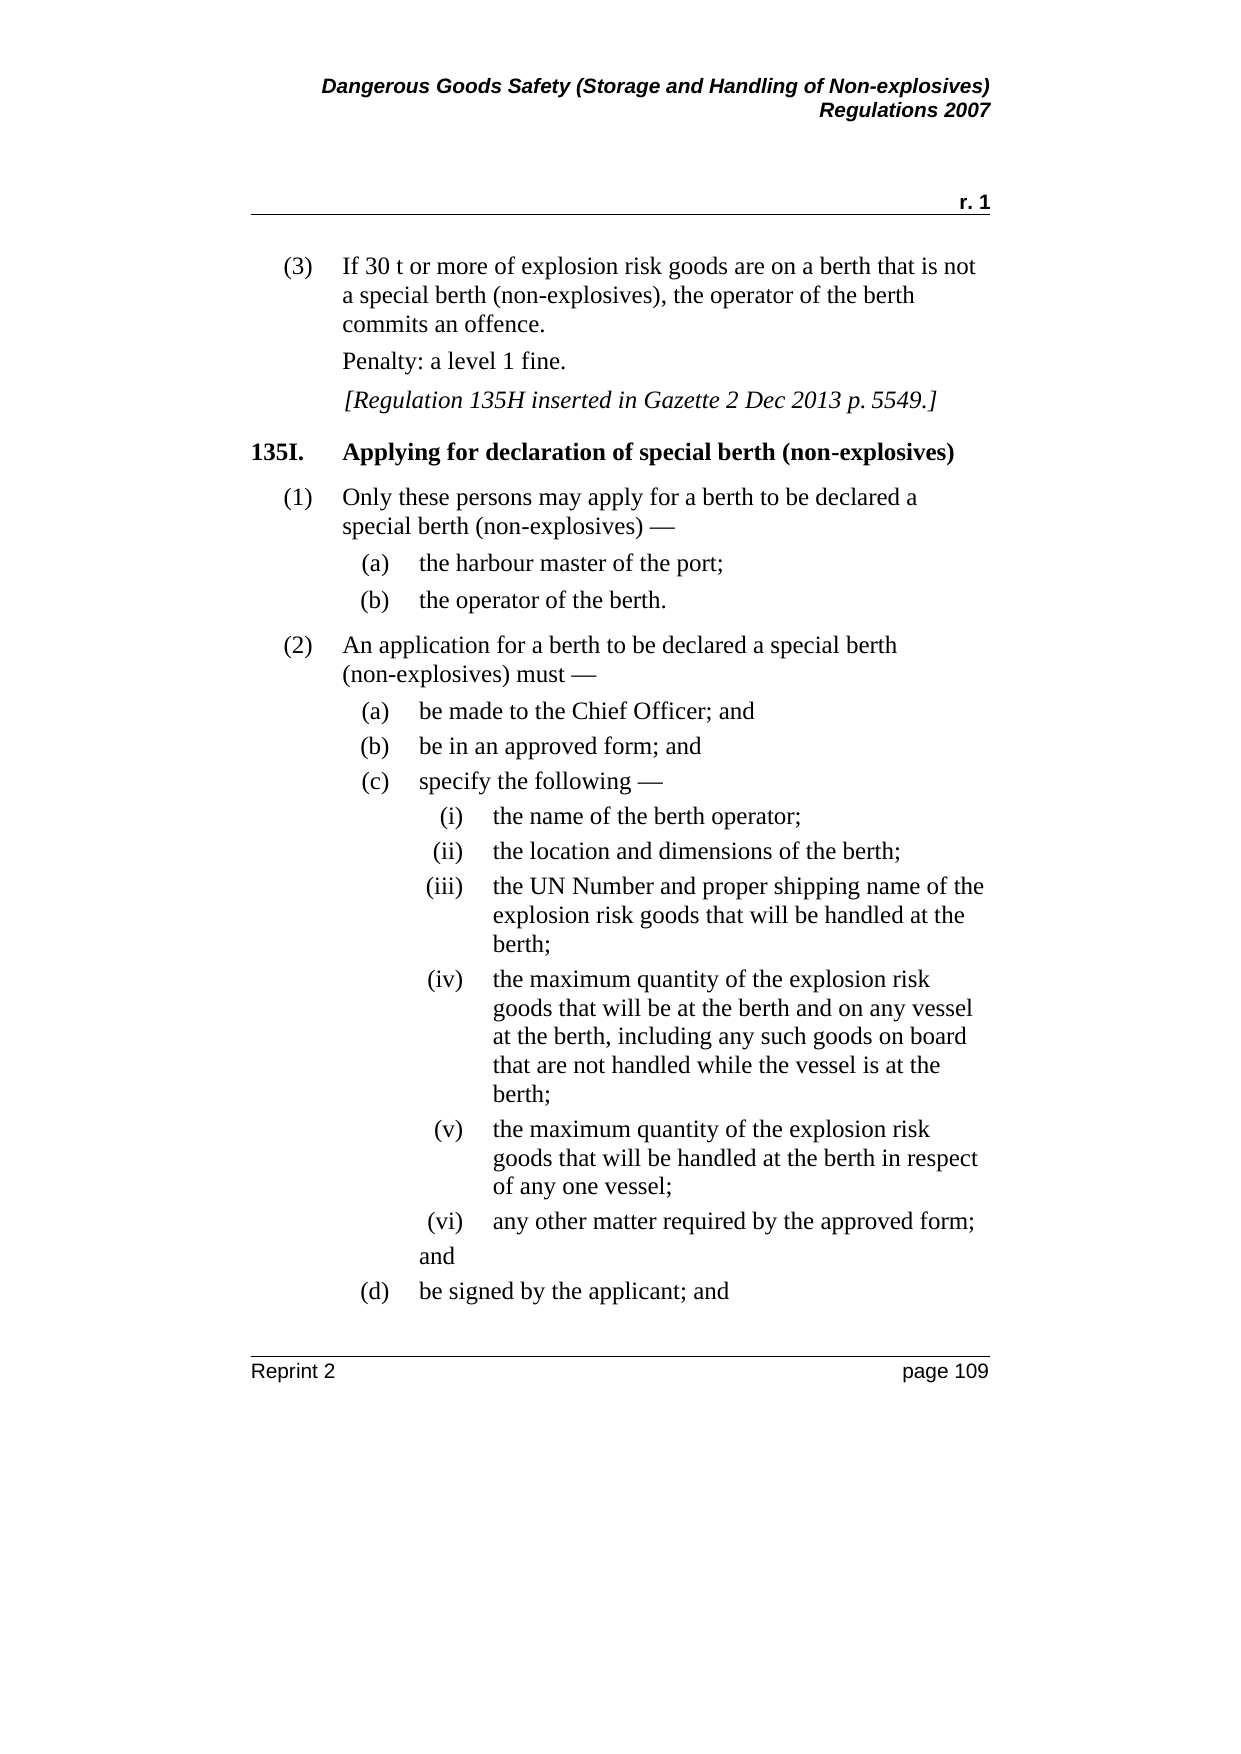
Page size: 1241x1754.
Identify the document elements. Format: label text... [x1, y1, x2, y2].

text [Regulation 135H inserted in Gazette 2 Dec 2013 p. 5549.] [251, 385, 990, 414]
text and [251, 1241, 990, 1270]
text (b) the operator of the berth. [251, 585, 990, 614]
text Penalty: a level 1 fine. [251, 346, 990, 375]
text (b) be in an approved form; and [251, 731, 990, 760]
text (1) Only these persons may apply for a berth to be declared a special berth (non-explosives) — [251, 482, 990, 540]
text (d) be signed by the applicant; and [251, 1276, 990, 1305]
text (iv) the maximum quantity of the explosion risk goods that will be at the berth and on any vessel at the berth, including any such goods on board that are not handled while the vessel is at the berth; [251, 964, 990, 1108]
text (vi) any other matter required by the approved form; [251, 1206, 990, 1235]
text (i) the name of the berth operator; [251, 801, 990, 830]
text (3) If 30 t or more of explosion risk goods are on a berth that is not a special berth (non-explosives), the operator of the berth commits an offence. [251, 251, 990, 338]
text (2) An application for a berth to be declared a special berth (non-explosives) must — [251, 631, 990, 688]
text (v) the maximum quantity of the explosion risk goods that will be handled at the berth in respect of any one vessel; [251, 1114, 990, 1200]
text (a) the harbour master of the port; [251, 548, 990, 577]
subtitle 135I. Applying for declaration of special berth (non-explosives) [251, 437, 990, 466]
text (c) specify the following — [251, 766, 990, 795]
text (iii) the UN Number and proper shipping name of the explosion risk goods that will be handled at the berth; [251, 871, 990, 958]
text (a) be made to the Chief Officer; and [251, 696, 990, 725]
text (ii) the location and dimensions of the berth; [251, 836, 990, 865]
